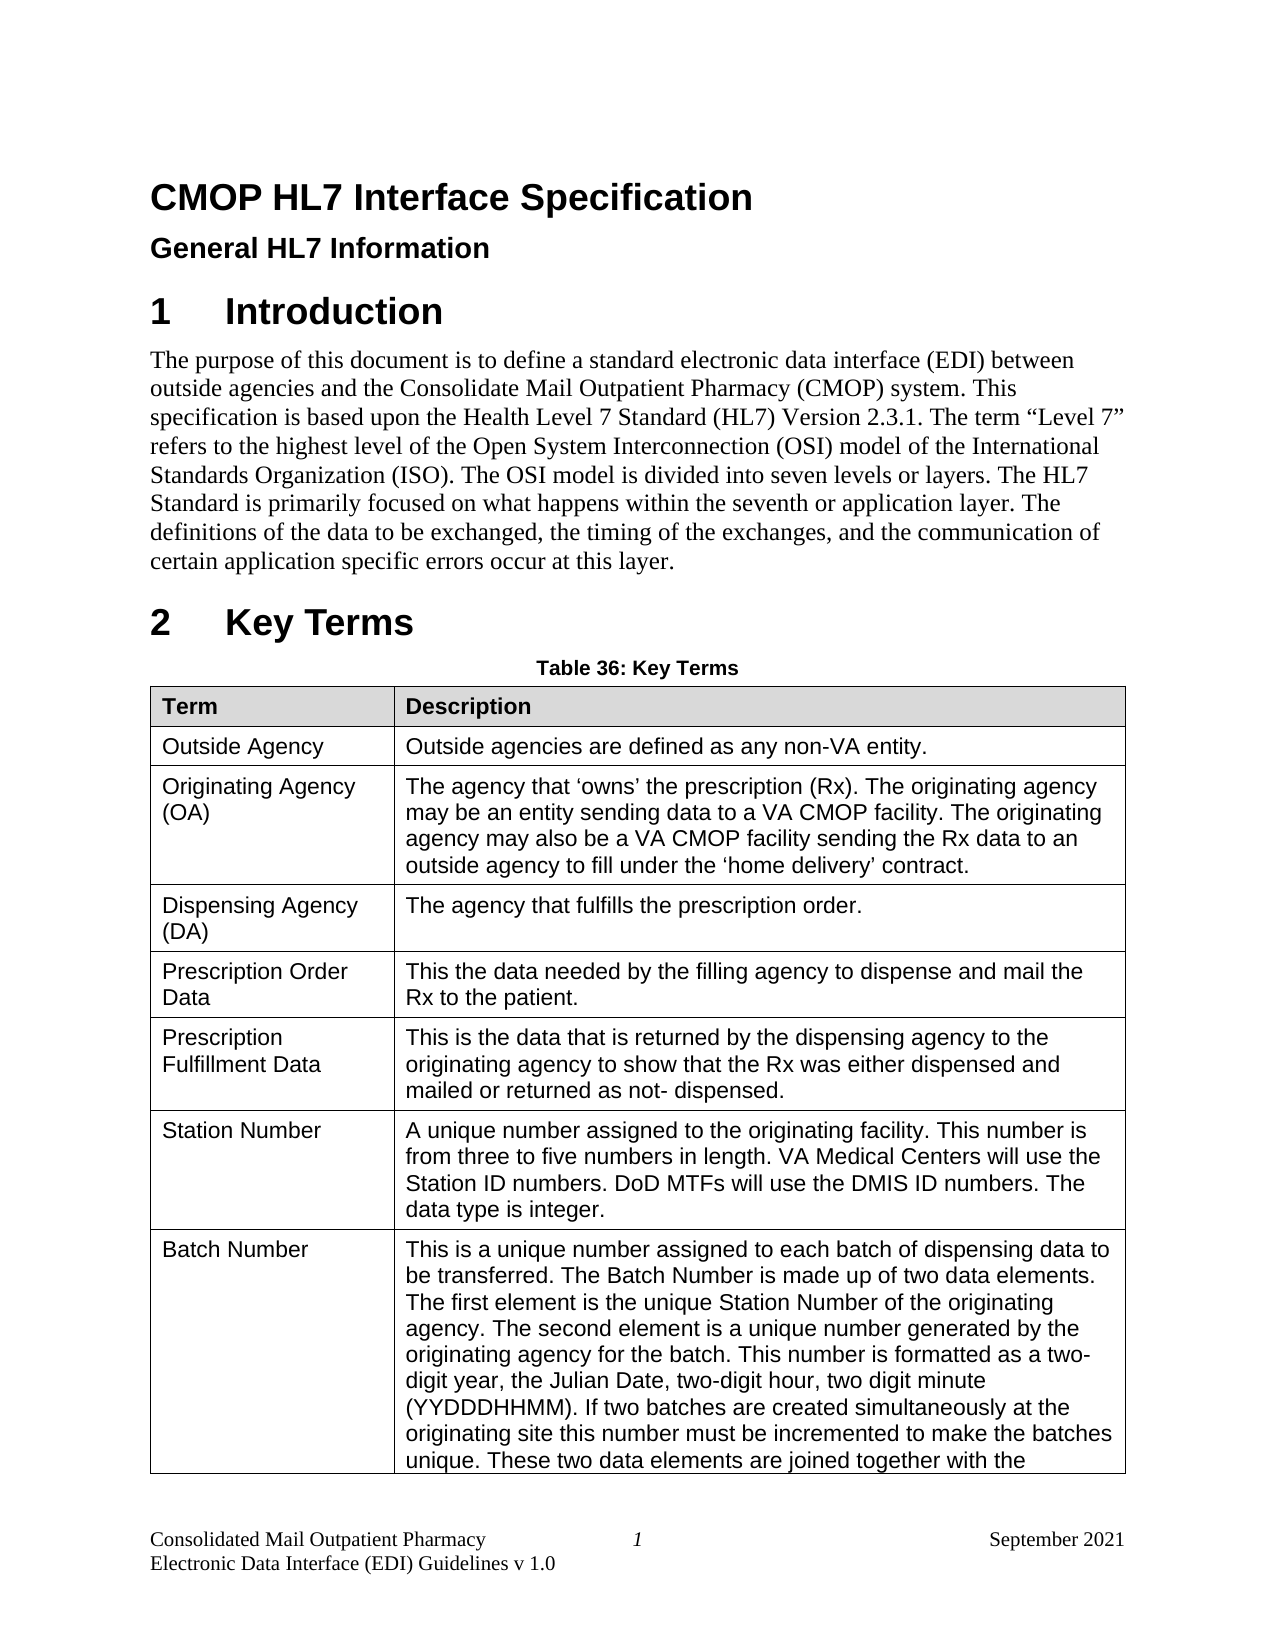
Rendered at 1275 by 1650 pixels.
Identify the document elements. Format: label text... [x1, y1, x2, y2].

subtitle CMOP HL7 Interface Specification [150, 175, 1125, 218]
subtitle Key Terms [150, 600, 1125, 643]
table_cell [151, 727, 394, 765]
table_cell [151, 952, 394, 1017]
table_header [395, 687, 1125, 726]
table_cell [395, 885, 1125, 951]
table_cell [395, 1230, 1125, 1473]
title General HL7 Information [150, 231, 1125, 264]
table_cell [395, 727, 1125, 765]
subtitle Introduction [150, 289, 1125, 332]
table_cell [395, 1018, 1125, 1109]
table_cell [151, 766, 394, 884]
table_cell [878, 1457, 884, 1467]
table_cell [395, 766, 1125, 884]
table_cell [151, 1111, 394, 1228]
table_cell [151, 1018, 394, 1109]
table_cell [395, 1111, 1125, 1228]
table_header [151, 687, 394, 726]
text The purpose of this document is to define a standard electronic data interface (EDI) between outside agencies and the Consolidate Mail Outpatient Pharmacy (CMOP) system. This specification is based upon the Health Level 7 Standard (HL7) Version 2.3.1. The term “Level 7” refers to the highest level of the Open System Interconnection (OSI) model of the International Standards Organization (ISO). The OSI model is divided into seven levels or layers. The HL7 Standard is primarily focused on what happens within the seventh or application layer. The definitions of the data to be exchanged, the timing of the exchanges, and the communication of certain application specific errors occur at this layer. [150, 345, 1125, 575]
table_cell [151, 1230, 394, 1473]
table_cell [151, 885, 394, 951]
text Table 36: Key Terms [150, 655, 1125, 679]
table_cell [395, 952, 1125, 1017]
